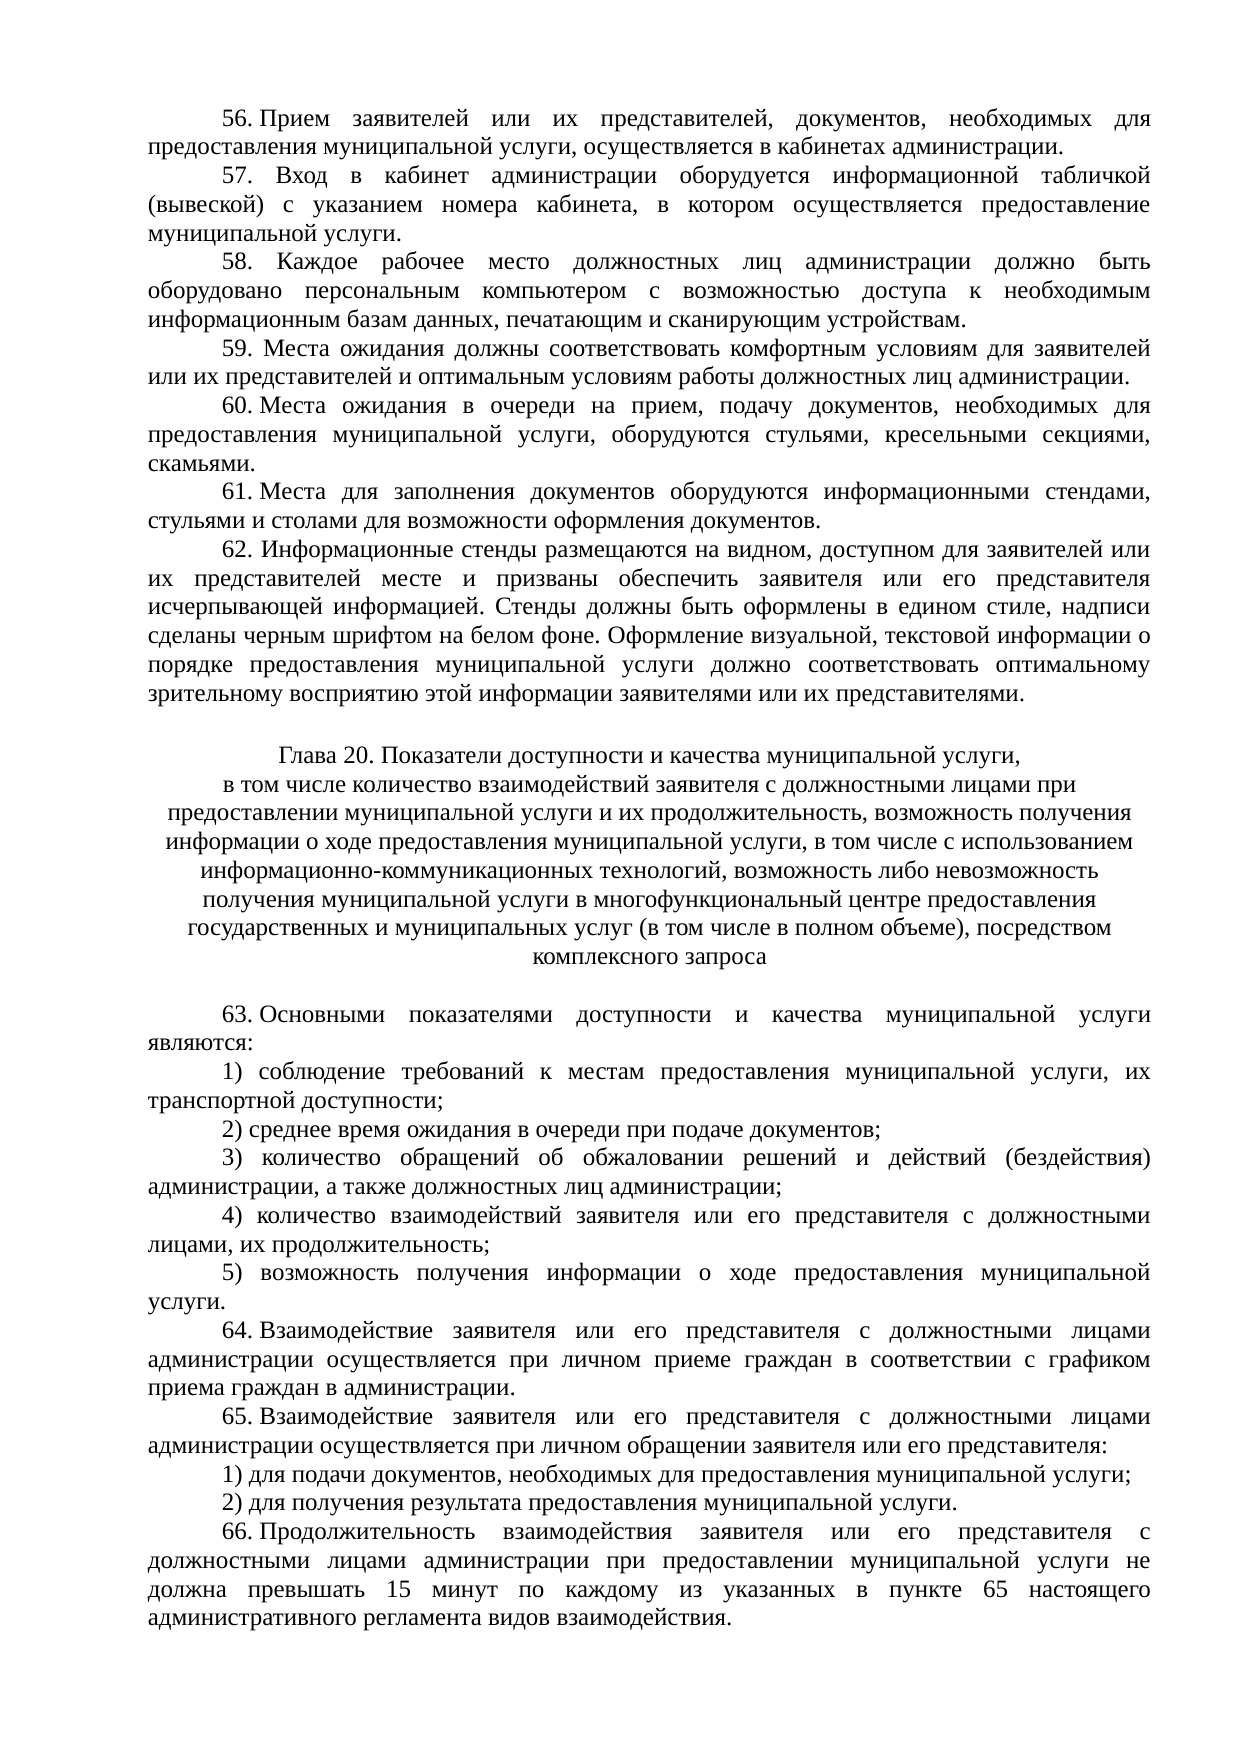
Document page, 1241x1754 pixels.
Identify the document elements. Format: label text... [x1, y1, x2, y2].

text 1) соблюдение требований к местам предоставления муниципальной услуги, их транспортной доступности; [148, 1056, 1152, 1114]
text 59. Места ожидания должны соответствовать комфортным условиям для заявителей или их представителей и оптимальным условиям работы должностных лиц администрации. [148, 333, 1152, 390]
text 3) количество обращений об обжаловании решений и действий (бездействия) администрации, а также должностных лиц администрации; [148, 1142, 1152, 1200]
text 65. Взаимодействие заявителя или его представителя с должностными лицами администрации осуществляется при личном обращении заявителя или его представителя: [148, 1401, 1152, 1459]
text 63. Основными показателями доступности и качества муниципальной услуги являются: [148, 999, 1152, 1056]
text 56. Прием заявителей или их представителей, документов, необходимых для предоставления муниципальной услуги, осуществляется в кабинетах администрации. [148, 103, 1152, 160]
text в том числе количество взаимодействий заявителя с должностными лицами при предоставлении муниципальной услуги и их продолжительность, возможность получения информации о ходе предоставления муниципальной услуги, в том числе с использованием информационно-коммуникационных технологий, возможность либо невозможность получения муниципальной услуги в многофункциональный центре предоставления государственных и муниципальных услуг (в том числе в полном объеме), посредством комплексного запроса [148, 769, 1152, 970]
text Глава 20. Показатели доступности и качества муниципальной услуги, [148, 740, 1152, 769]
text 61. Места для заполнения документов оборудуются информационными стендами, стульями и столами для возможности оформления документов. [148, 476, 1152, 534]
text 64. Взаимодействие заявителя или его представителя с должностными лицами администрации осуществляется при личном приеме граждан в соответствии с графиком приема граждан в администрации. [148, 1315, 1152, 1401]
text 57. Вход в кабинет администрации оборудуется информационной табличкой (вывеской) с указанием номера кабинета, в котором осуществляется предоставление муниципальной услуги. [148, 160, 1152, 246]
text 2) для получения результата предоставления муниципальной услуги. [148, 1487, 1152, 1516]
text 4) количество взаимодействий заявителя или его представителя с должностными лицами, их продолжительность; [148, 1200, 1152, 1257]
text 60. Места ожидания в очереди на прием, подачу документов, необходимых для предоставления муниципальной услуги, оборудуются стульями, кресельными секциями, скамьями. [148, 390, 1152, 476]
text 5) возможность получения информации о ходе предоставления муниципальной услуги. [148, 1257, 1152, 1315]
text 2) среднее время ожидания в очереди при подаче документов; [148, 1114, 1152, 1142]
text 1) для подачи документов, необходимых для предоставления муниципальной услуги; [148, 1459, 1152, 1487]
text 58. Каждое рабочее место должностных лиц администрации должно быть оборудовано персональным компьютером с возможностью доступа к необходимым информационным базам данных, печатающим и сканирующим устройствам. [148, 246, 1152, 333]
text 62. Информационные стенды размещаются на видном, доступном для заявителей или их представителей месте и призваны обеспечить заявителя или его представителя исчерпывающей информацией. Стенды должны быть оформлены в едином стиле, надписи сделаны черным шрифтом на белом фоне. Оформление визуальной, текстовой информации о порядке предоставления муниципальной услуги должно соответствовать оптимальному зрительному восприятию этой информации заявителями или их представителями. [148, 534, 1152, 706]
text 66. Продолжительность взаимодействия заявителя или его представителя с должностными лицами администрации при предоставлении муниципальной услуги не должна превышать 15 минут по каждому из указанных в пункте 65 настоящего административного регламента видов взаимодействия. [148, 1516, 1152, 1631]
